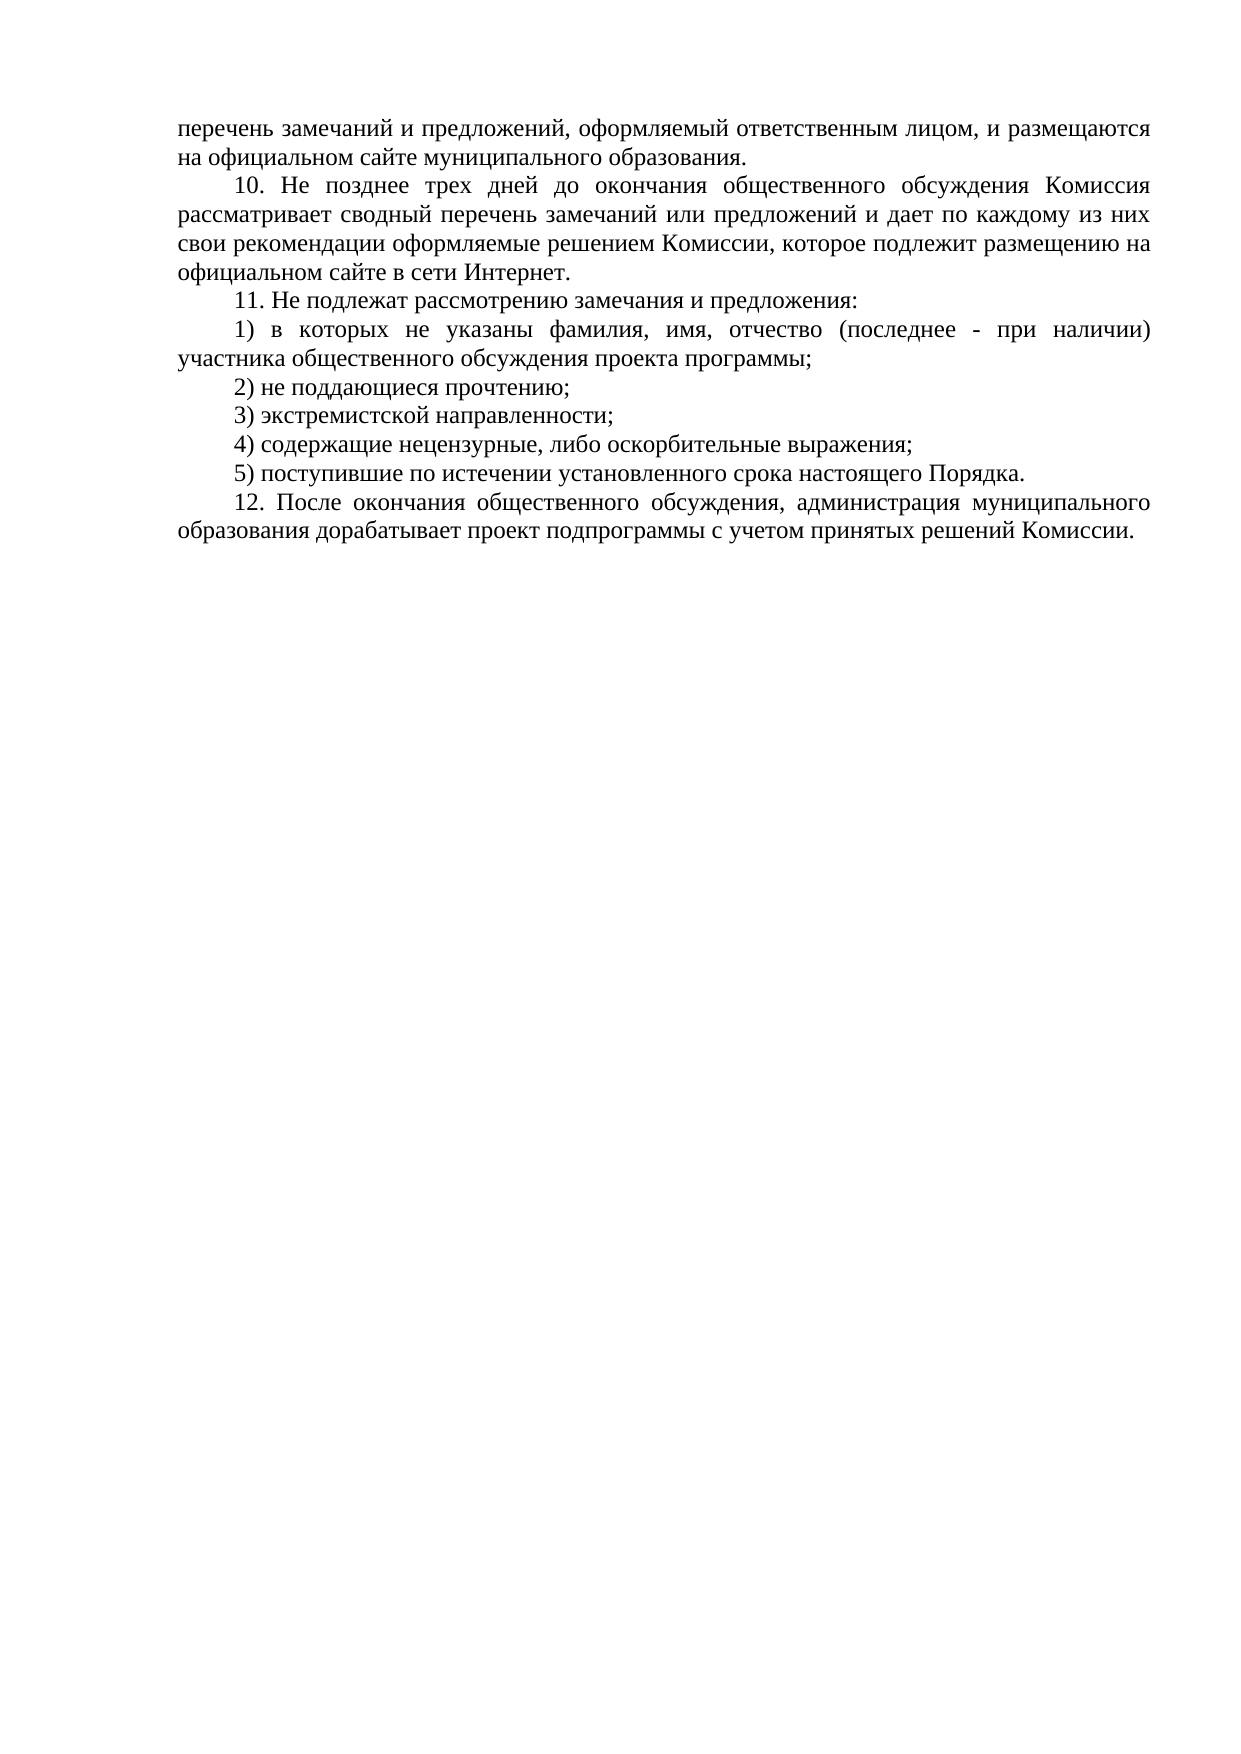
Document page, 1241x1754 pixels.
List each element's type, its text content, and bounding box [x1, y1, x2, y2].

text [177, 112, 1152, 171]
text 4) содержащие нецензурные, либо оскорбительные выражения; [177, 429, 1152, 458]
text 10. Не позднее трех дней до окончания общественного обсуждения Комиссия рассматривает сводный перечень замечаний или предложений и дает по каждому из них свои рекомендации оформляемые решением Комиссии, которое подлежит размещению на официальном сайте в сети Интернет. [177, 171, 1152, 286]
text 11. Не подлежат рассмотрению замечания и предложения: [177, 286, 1152, 314]
text 3) экстремистской направленности; [177, 401, 1152, 429]
text 2) не поддающиеся прочтению; [177, 372, 1152, 401]
text 5) поступившие по истечении установленного срока настоящего Порядка. [177, 458, 1152, 487]
text 1) в которых не указаны фамилия, имя, отчество (последнее - при наличии) участника общественного обсуждения проекта программы; [177, 314, 1152, 372]
text 12. После окончания общественного обсуждения, администрация муниципального образования дорабатывает проект подпрограммы с учетом принятых решений Комиссии. [177, 487, 1152, 544]
